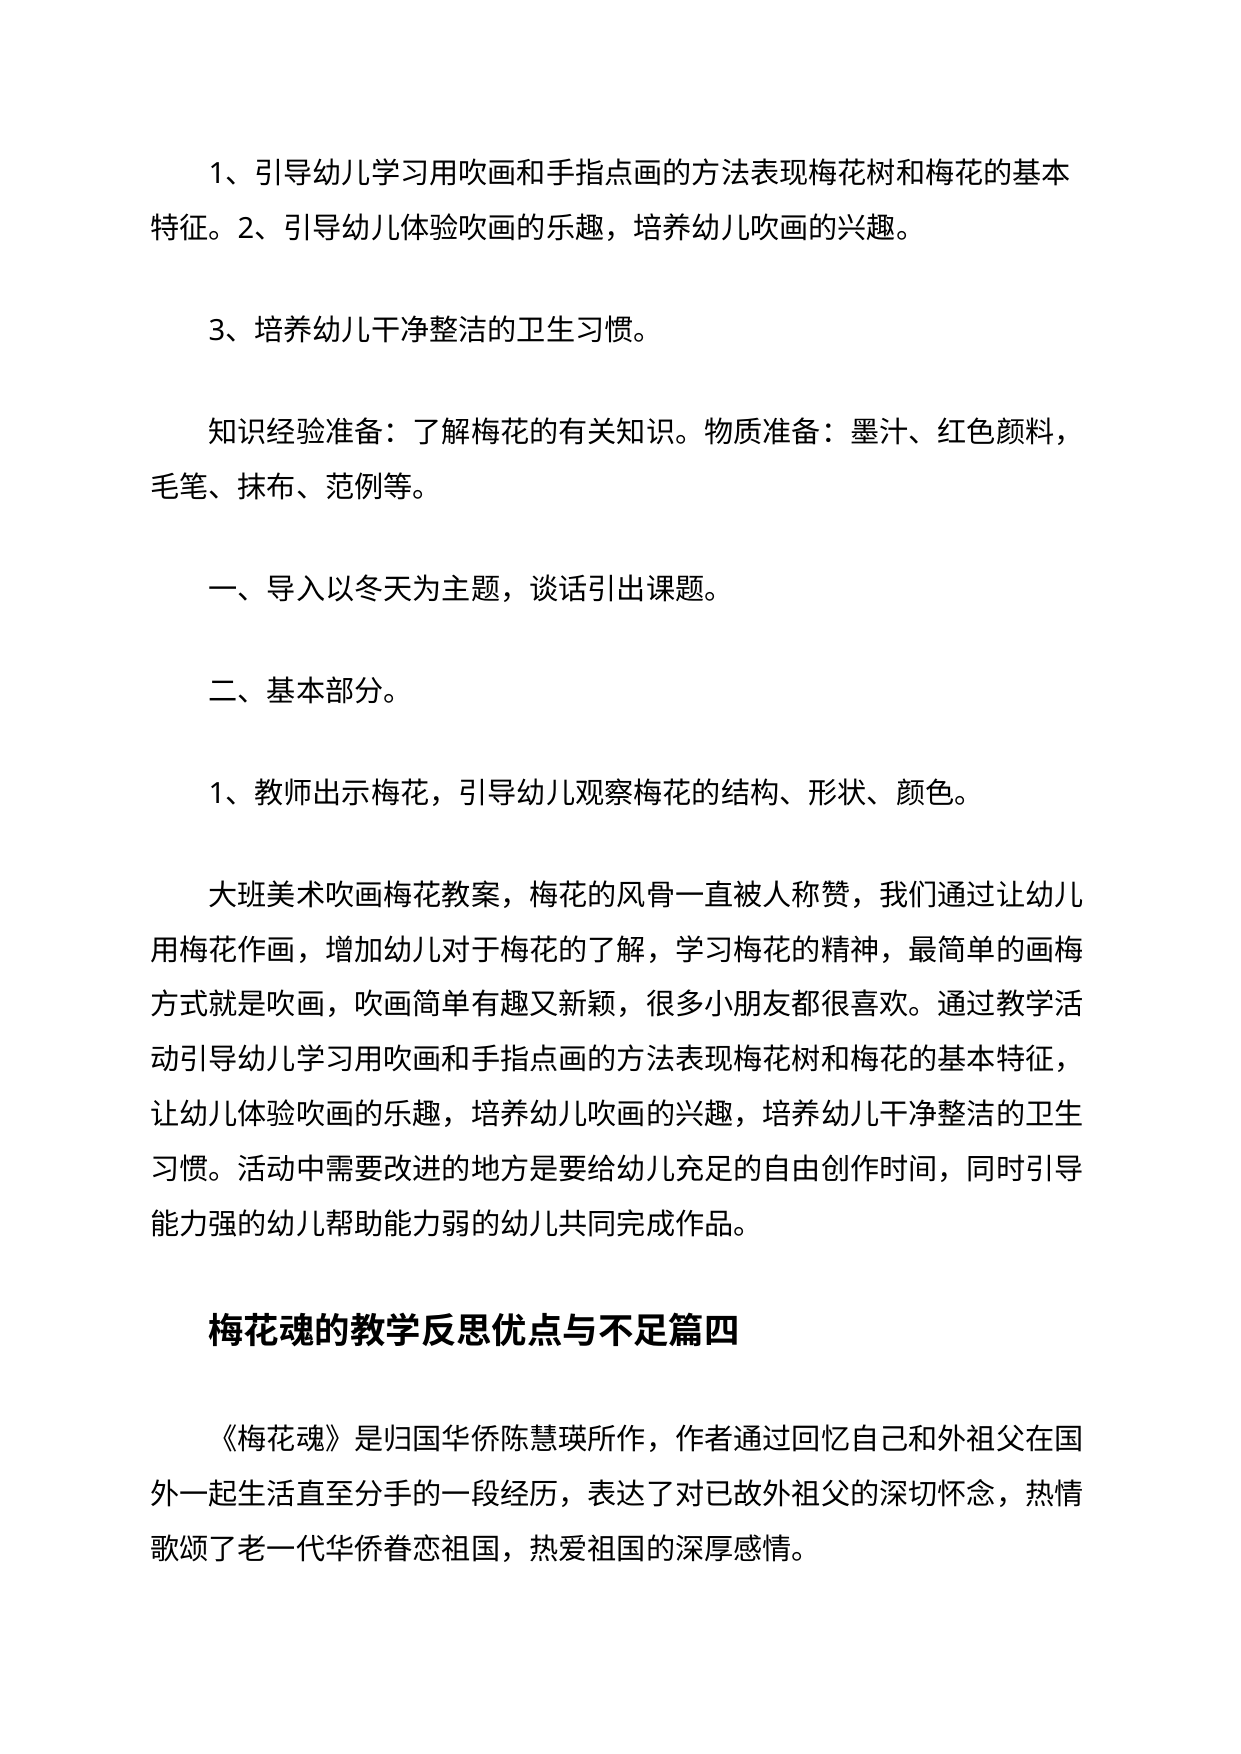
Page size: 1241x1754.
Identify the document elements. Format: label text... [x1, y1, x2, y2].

text 知识经验准备：了解梅花的有关知识。物质准备：墨汁、红色颜料，毛笔、抹布、范例等。 [150, 409, 1090, 506]
text 大班美术吹画梅花教案，梅花的风骨一直被人称赞，我们通过让幼儿用梅花作画，增加幼儿对于梅花的了解，学习梅花的精神，最简单的画梅方式就是吹画，吹画简单有趣又新颖，很多小朋友都很喜欢。通过教学活动引导幼儿学习用吹画和手指点画的方法表现梅花树和梅花的基本特征，让幼儿体验吹画的乐趣，培养幼儿吹画的兴趣，培养幼儿干净整洁的卫生习惯。活动中需要改进的地方是要给幼儿充足的自由创作时间，同时引导能力强的幼儿帮助能力弱的幼儿共同完成作品。 [150, 871, 1090, 1243]
text 二、基本部分。 [150, 667, 1090, 710]
text 梅花魂的教学反思优点与不足篇四 [150, 1302, 1090, 1353]
text 1、引导幼儿学习用吹画和手指点画的方法表现梅花树和梅花的基本特征。2、引导幼儿体验吹画的乐趣，培养幼儿吹画的兴趣。 [150, 150, 1090, 247]
text 《梅花魂》是归国华侨陈慧瑛所作，作者通过回忆自己和外祖父在国外一起生活直至分手的一段经历，表达了对已故外祖父的深切怀念，热情歌颂了老一代华侨眷恋祖国，热爱祖国的深厚感情。 [150, 1416, 1090, 1568]
text 3、培养幼儿干净整洁的卫生习惯。 [150, 307, 1090, 349]
text 一、导入以冬天为主题，谈话引出课题。 [150, 566, 1090, 608]
text 1、教师出示梅花，引导幼儿观察梅花的结构、形状、颜色。 [150, 769, 1090, 812]
